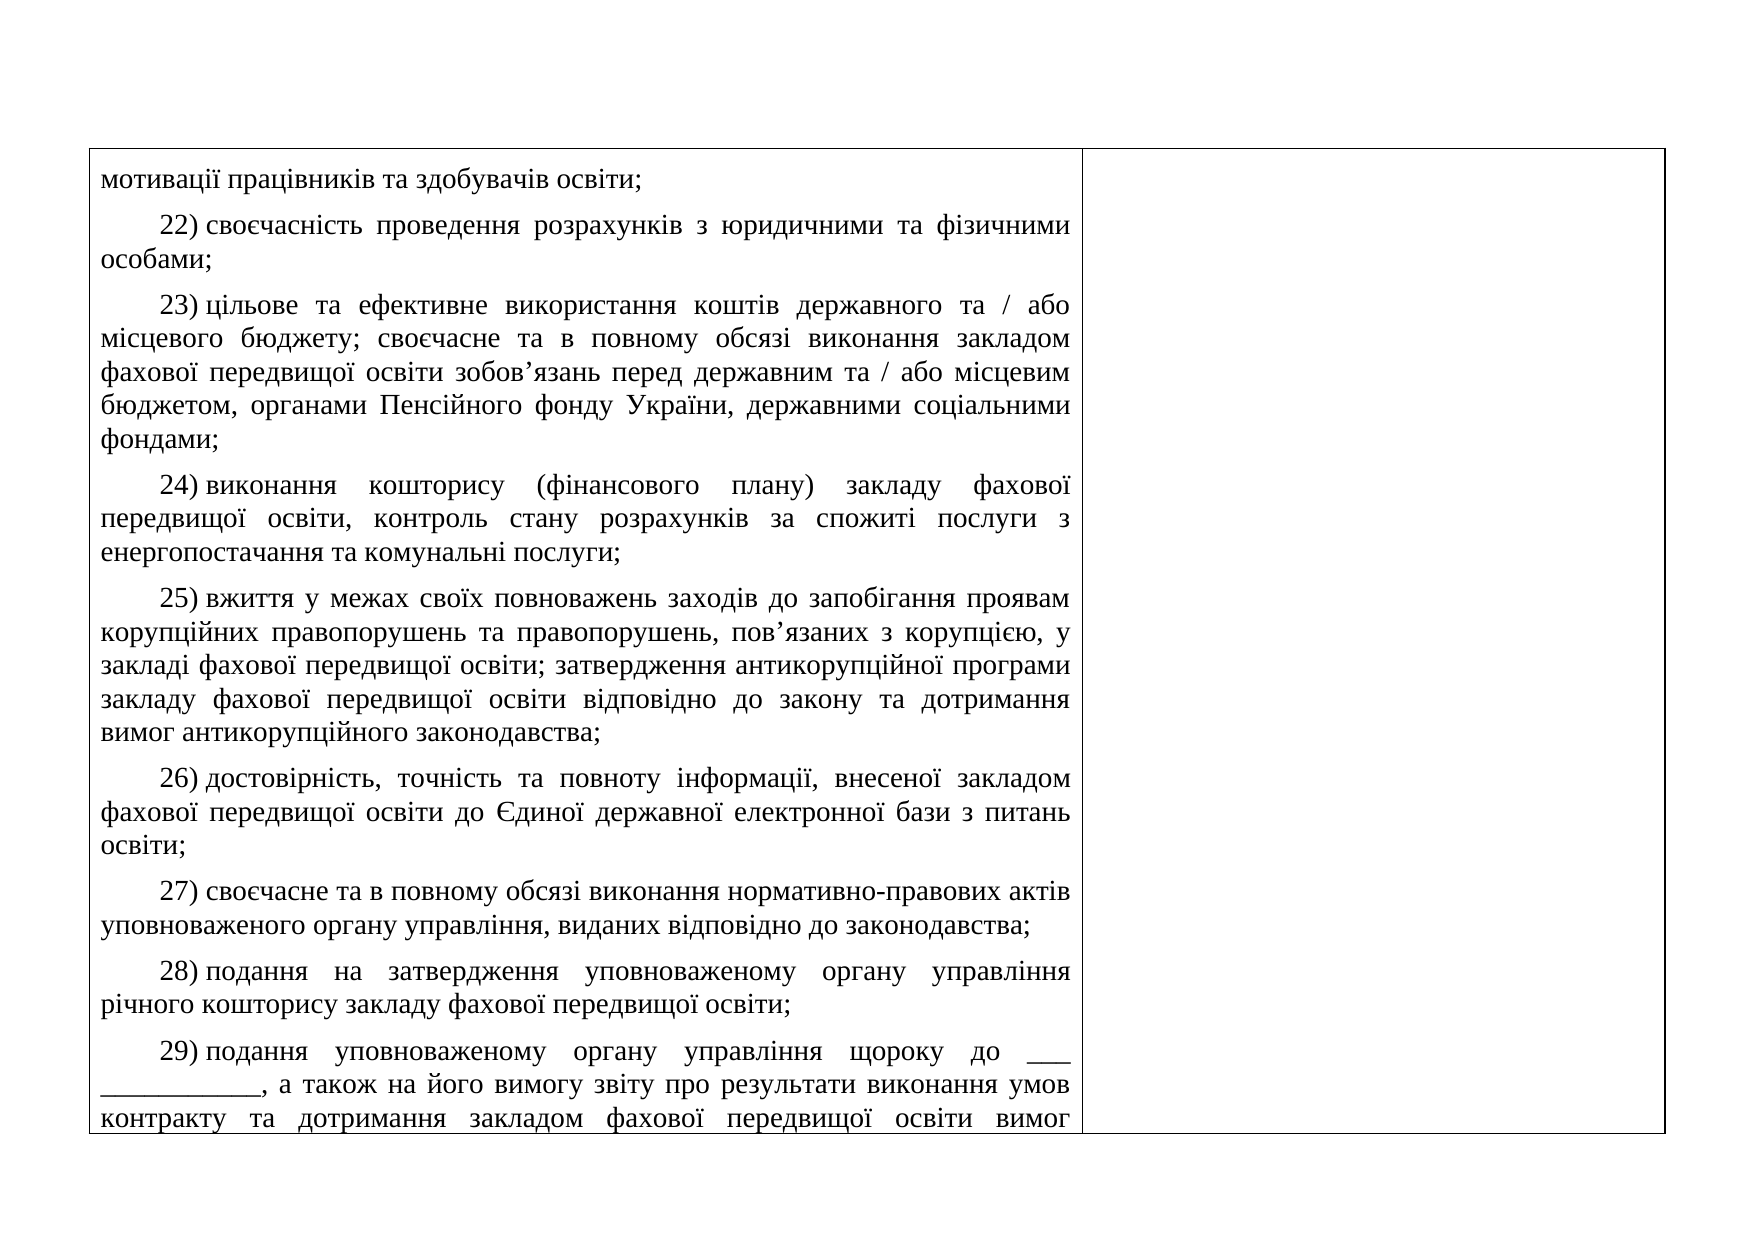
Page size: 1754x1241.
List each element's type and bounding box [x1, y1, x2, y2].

table_cell [90, 149, 1082, 1133]
table_cell [1083, 149, 1664, 1133]
